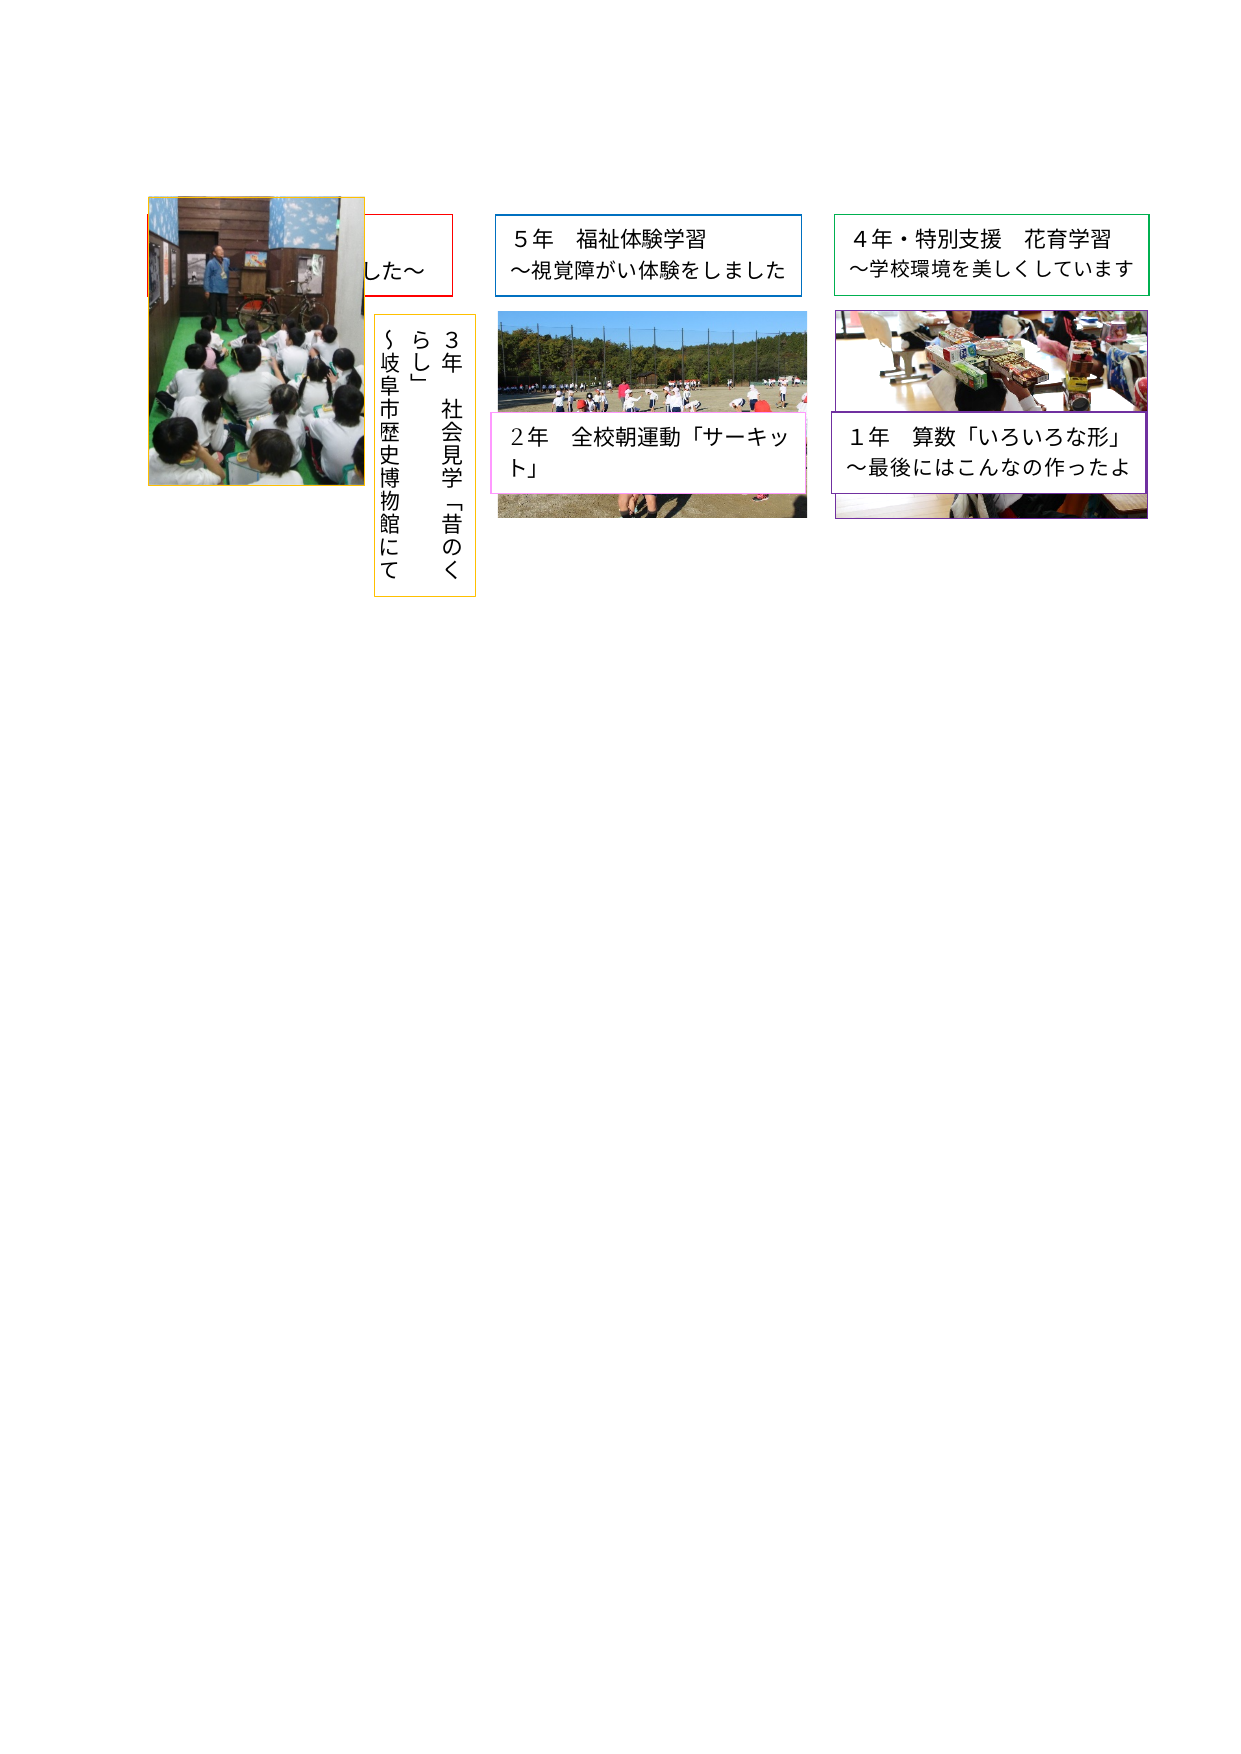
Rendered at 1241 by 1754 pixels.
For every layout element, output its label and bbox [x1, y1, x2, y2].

picture [836, 311, 1147, 411]
picture [836, 494, 1147, 518]
picture [149, 198, 364, 484]
picture [497, 311, 808, 518]
